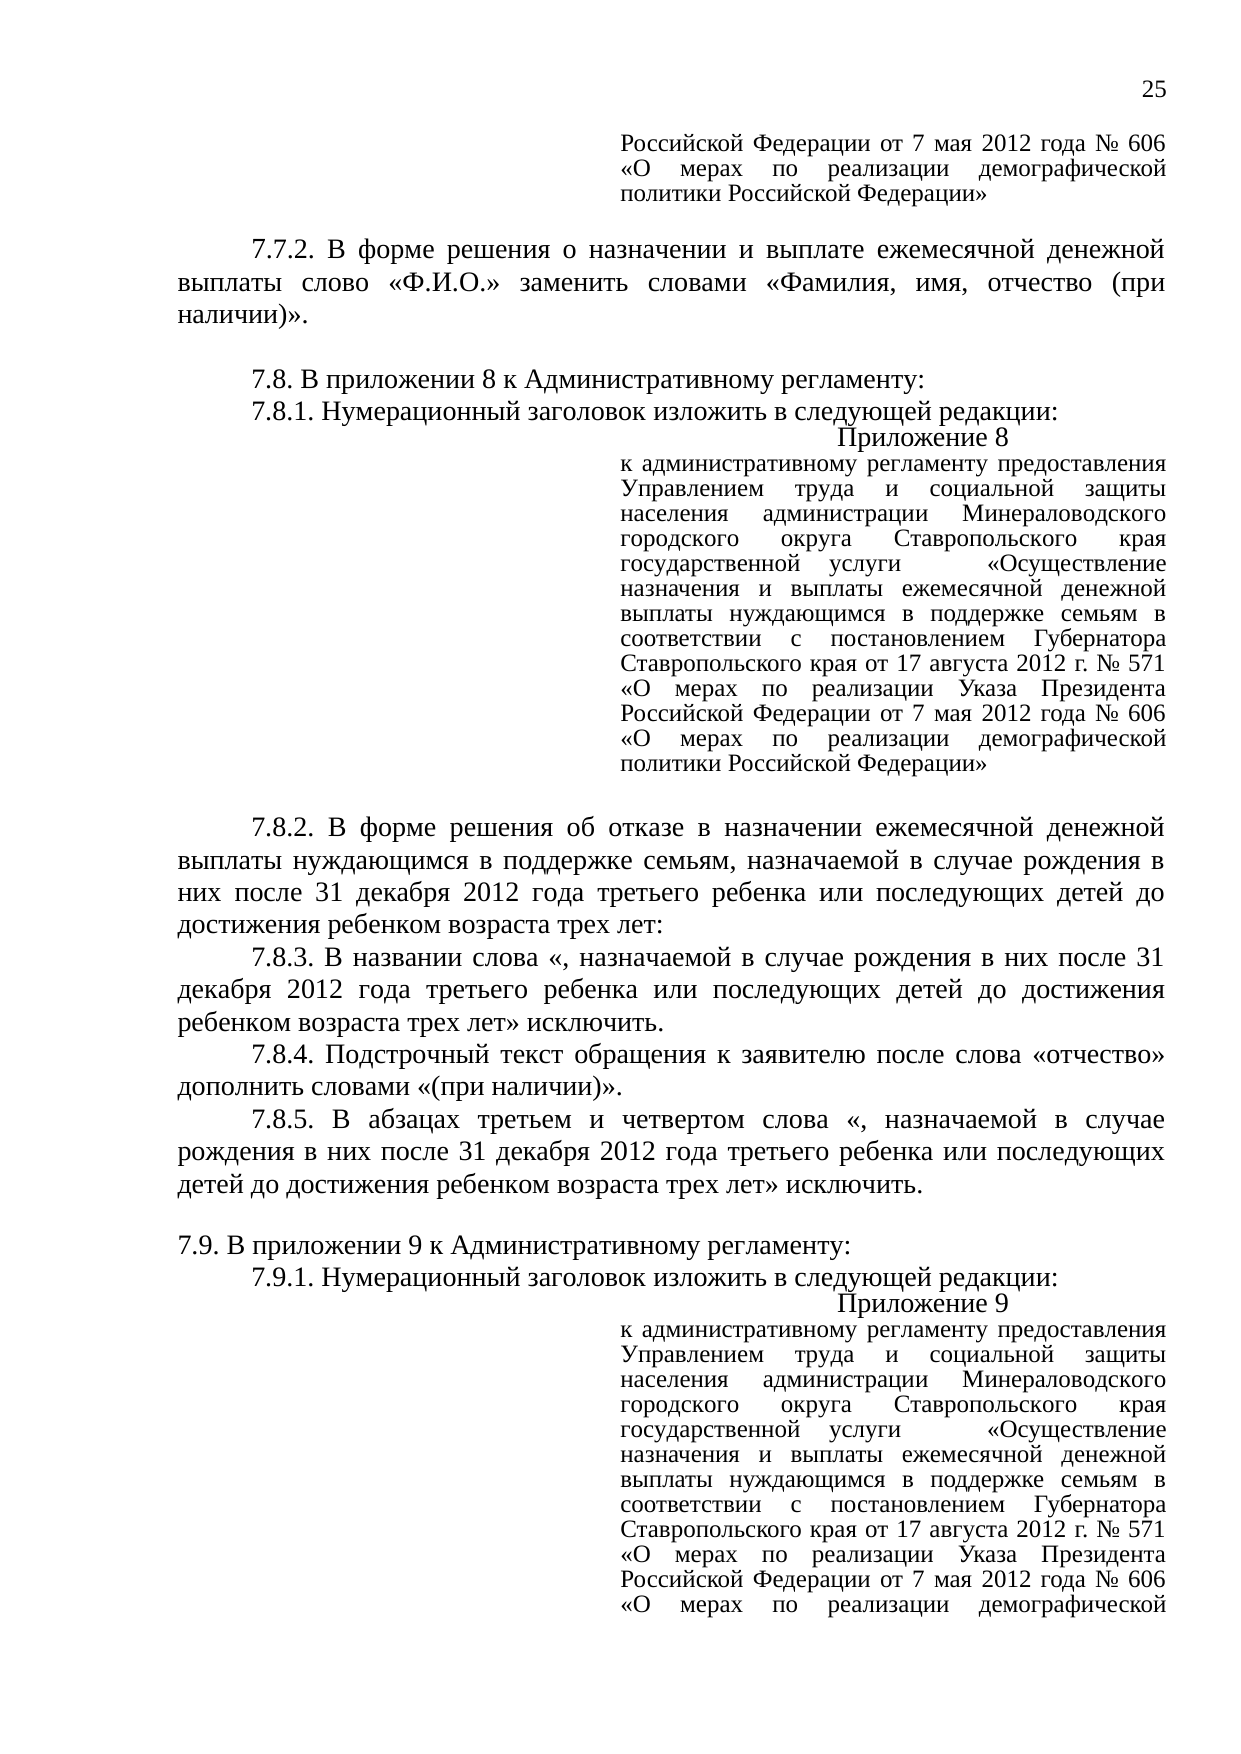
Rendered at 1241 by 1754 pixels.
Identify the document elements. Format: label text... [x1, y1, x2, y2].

text 7.8.5. В абзацах третьем и четвертом слова «, назначаемой в случае рождения в них после 31 декабря 2012 года третьего ребенка или последующих детей до достижения ребенком возраста трех лет» исключить. [177, 1102, 1167, 1199]
text 7.8.3. В названии слова «, назначаемой в случае рождения в них после 31 декабря 2012 года третьего ребенка или последующих детей до достижения ребенком возраста трех лет» исключить. [177, 940, 1167, 1037]
text 7.8.1. Нумерационный заголовок изложить в следующей редакции: [177, 394, 1167, 427]
text 7.8. В приложении 8 к Административному регламенту: [177, 362, 1167, 394]
text 7.8.2. В форме решения об отказе в назначении ежемесячной денежной выплаты нуждающимся в поддержке семьям, назначаемой в случае рождения в них после 31 декабря 2012 года третьего ребенка или последующих детей до достижения ребенком возраста трех лет: [177, 810, 1167, 940]
text Приложение 9 [679, 1293, 1167, 1318]
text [620, 1318, 1167, 1618]
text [620, 131, 1167, 206]
text 7.8.4. Подстрочный текст обращения к заявителю после слова «отчество» дополнить словами «(при наличии)». [177, 1037, 1167, 1102]
text 7.9.1. Нумерационный заголовок изложить в следующей редакции: [177, 1260, 1167, 1293]
text Приложение 8 [679, 427, 1167, 452]
text 7.9. В приложении 9 к Административному регламенту: [177, 1228, 1167, 1260]
text 7.7.2. В форме решения о назначении и выплате ежемесячной денежной выплаты слово «Ф.И.О.» заменить словами «Фамилия, имя, отчество (при наличии)». [177, 231, 1167, 329]
